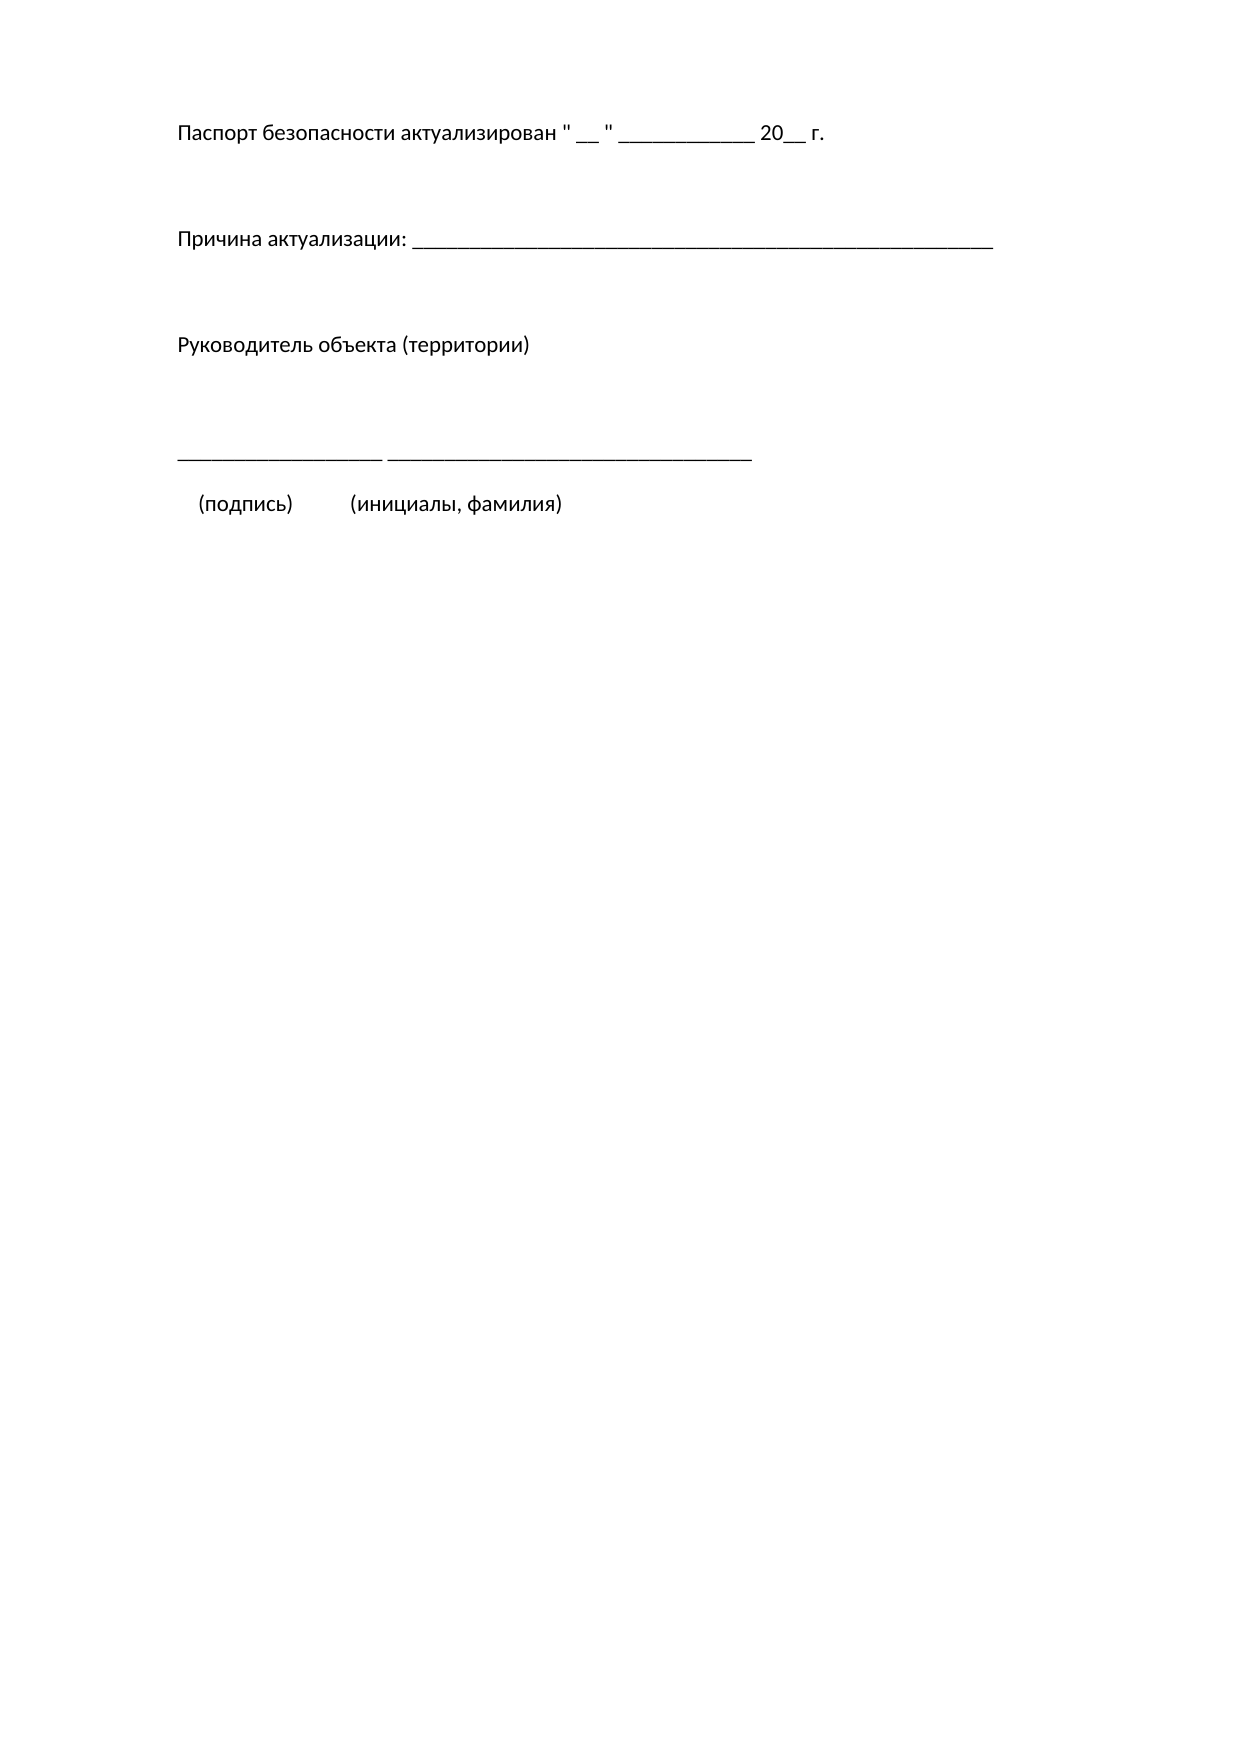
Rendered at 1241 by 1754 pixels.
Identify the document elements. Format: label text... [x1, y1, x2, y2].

text Причина актуализации: ___________________________________________________ [177, 224, 1152, 252]
text __________________ ________________________________ [177, 436, 1152, 464]
text Руководитель объекта (территории) [177, 330, 1152, 358]
text (подпись) (инициалы, фамилия) [177, 489, 1152, 517]
text Паспорт безопасности актуализирован " __ " ____________ 20__ г. [177, 118, 1152, 146]
